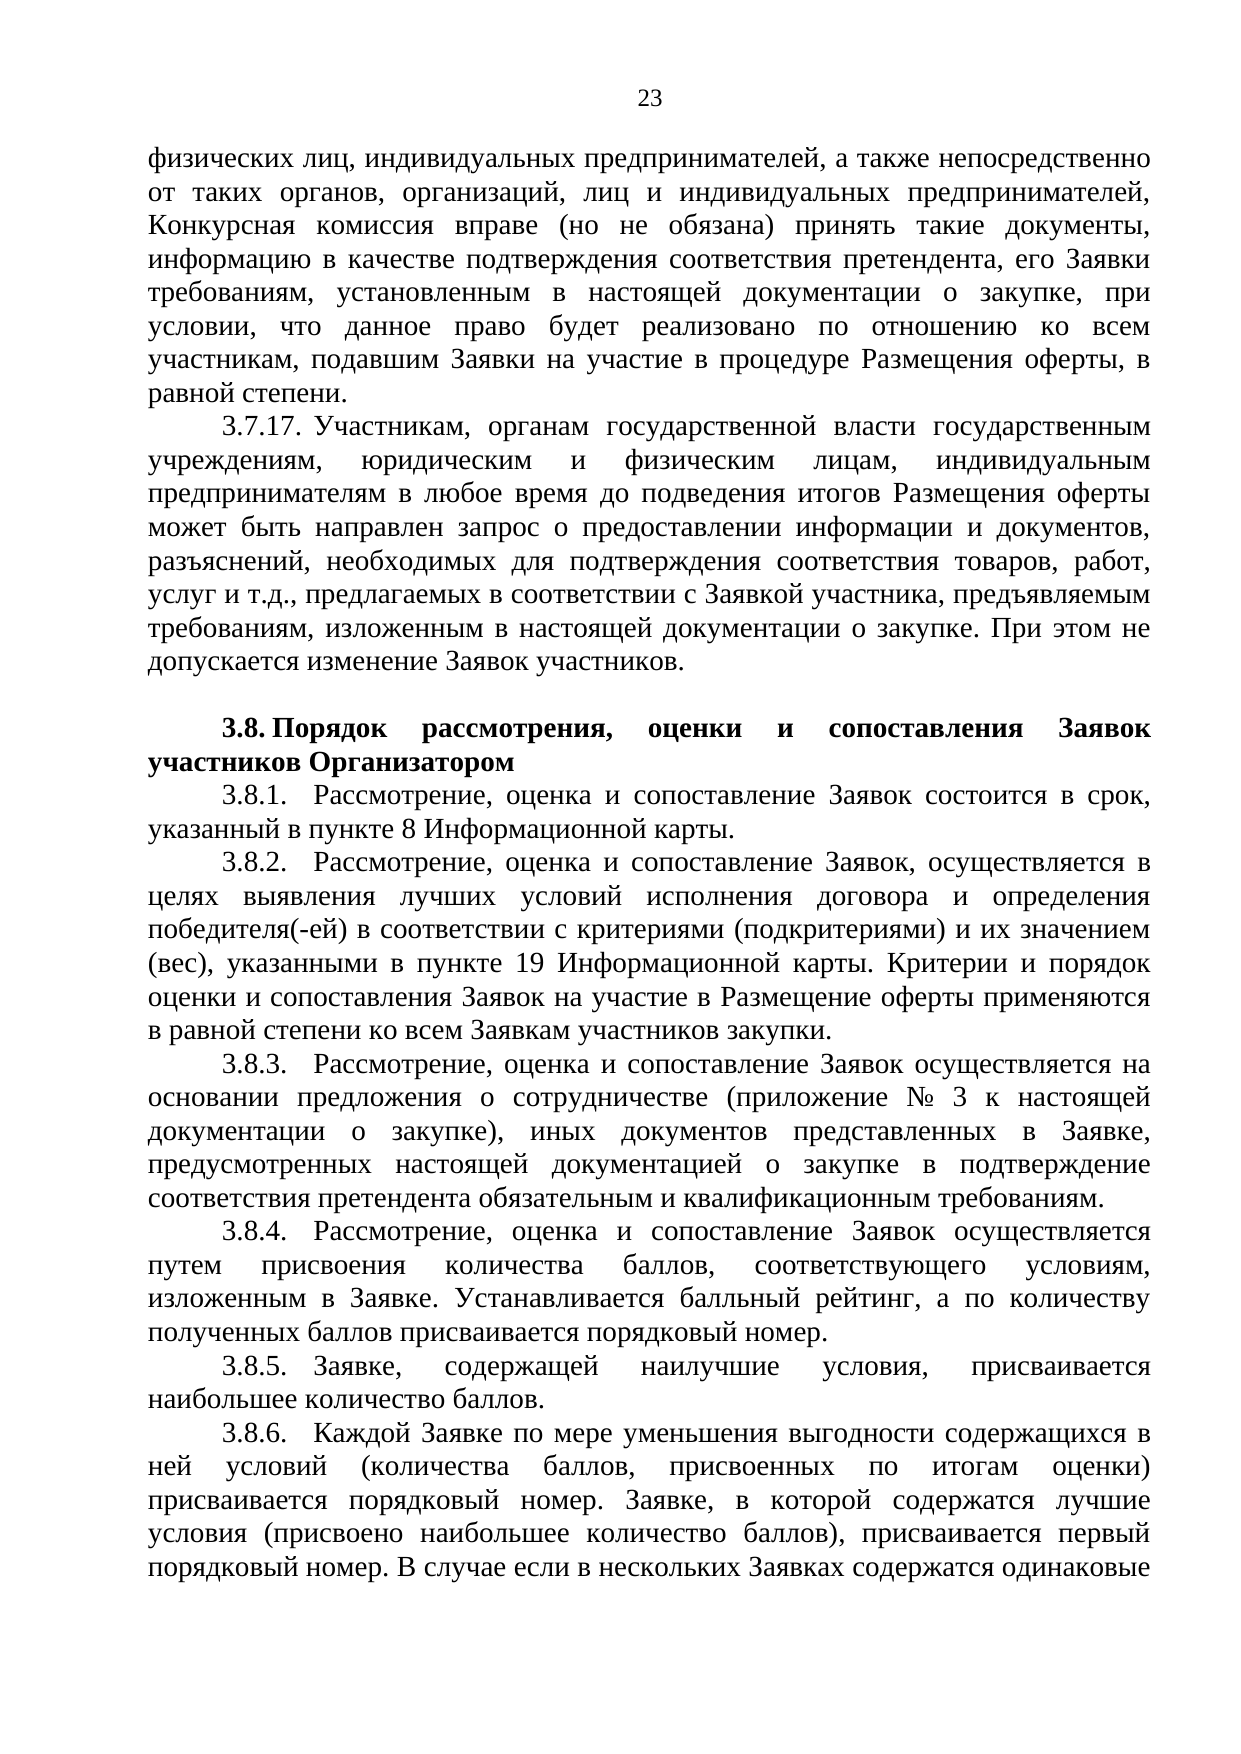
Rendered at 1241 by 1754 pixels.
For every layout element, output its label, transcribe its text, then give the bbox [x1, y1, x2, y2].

list Рассмотрение, оценка и сопоставление Заявок, осуществляется в целях выявления лучших условий исполнения договора и определения победителя(-ей) в соответствии с критериями (подкритериями) и их значением (вес), указанными в пункте 19 Информационной карты. Критерии и порядок оценки и сопоставления Заявок на участие в Размещение оферты применяются в равной степени ко всем Заявкам участников закупки. [148, 844, 1152, 1046]
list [148, 140, 1152, 408]
list Рассмотрение, оценка и сопоставление Заявок осуществляется путем присвоения количества баллов, соответствующего условиям, изложенным в Заявке. Устанавливается балльный рейтинг, а по количеству полученных баллов присваивается порядковый номер. [148, 1213, 1152, 1348]
list Рассмотрение, оценка и сопоставление Заявок осуществляется на основании предложения о сотрудничестве (приложение № 3 к настоящей документации о закупке), иных документов представленных в Заявке, предусмотренных настоящей документацией о закупке в подтверждение соответствия претендента обязательным и квалификационным требованиям. [148, 1046, 1152, 1213]
list Заявке, содержащей наилучшие условия, присваивается наибольшее количество баллов. [148, 1348, 1152, 1415]
list Участникам, органам государственной власти государственным учреждениям, юридическим и физическим лицам, индивидуальным предпринимателям в любое время до подведения итогов Размещения оферты может быть направлен запрос о предоставлении информации и документов, разъяснений, необходимых для подтверждения соответствия товаров, работ, услуг и т.д., предлагаемых в соответствии с Заявкой участника, предъявляемым требованиям, изложенным в настоящей документации о закупке. При этом не допускается изменение Заявок участников. [148, 408, 1152, 677]
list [148, 1415, 1152, 1582]
list Рассмотрение, оценка и сопоставление Заявок состоится в срок, указанный в пункте 8 Информационной карты. [148, 777, 1152, 844]
list Порядок рассмотрения, оценки и сопоставления Заявок участников Организатором [148, 710, 1152, 777]
